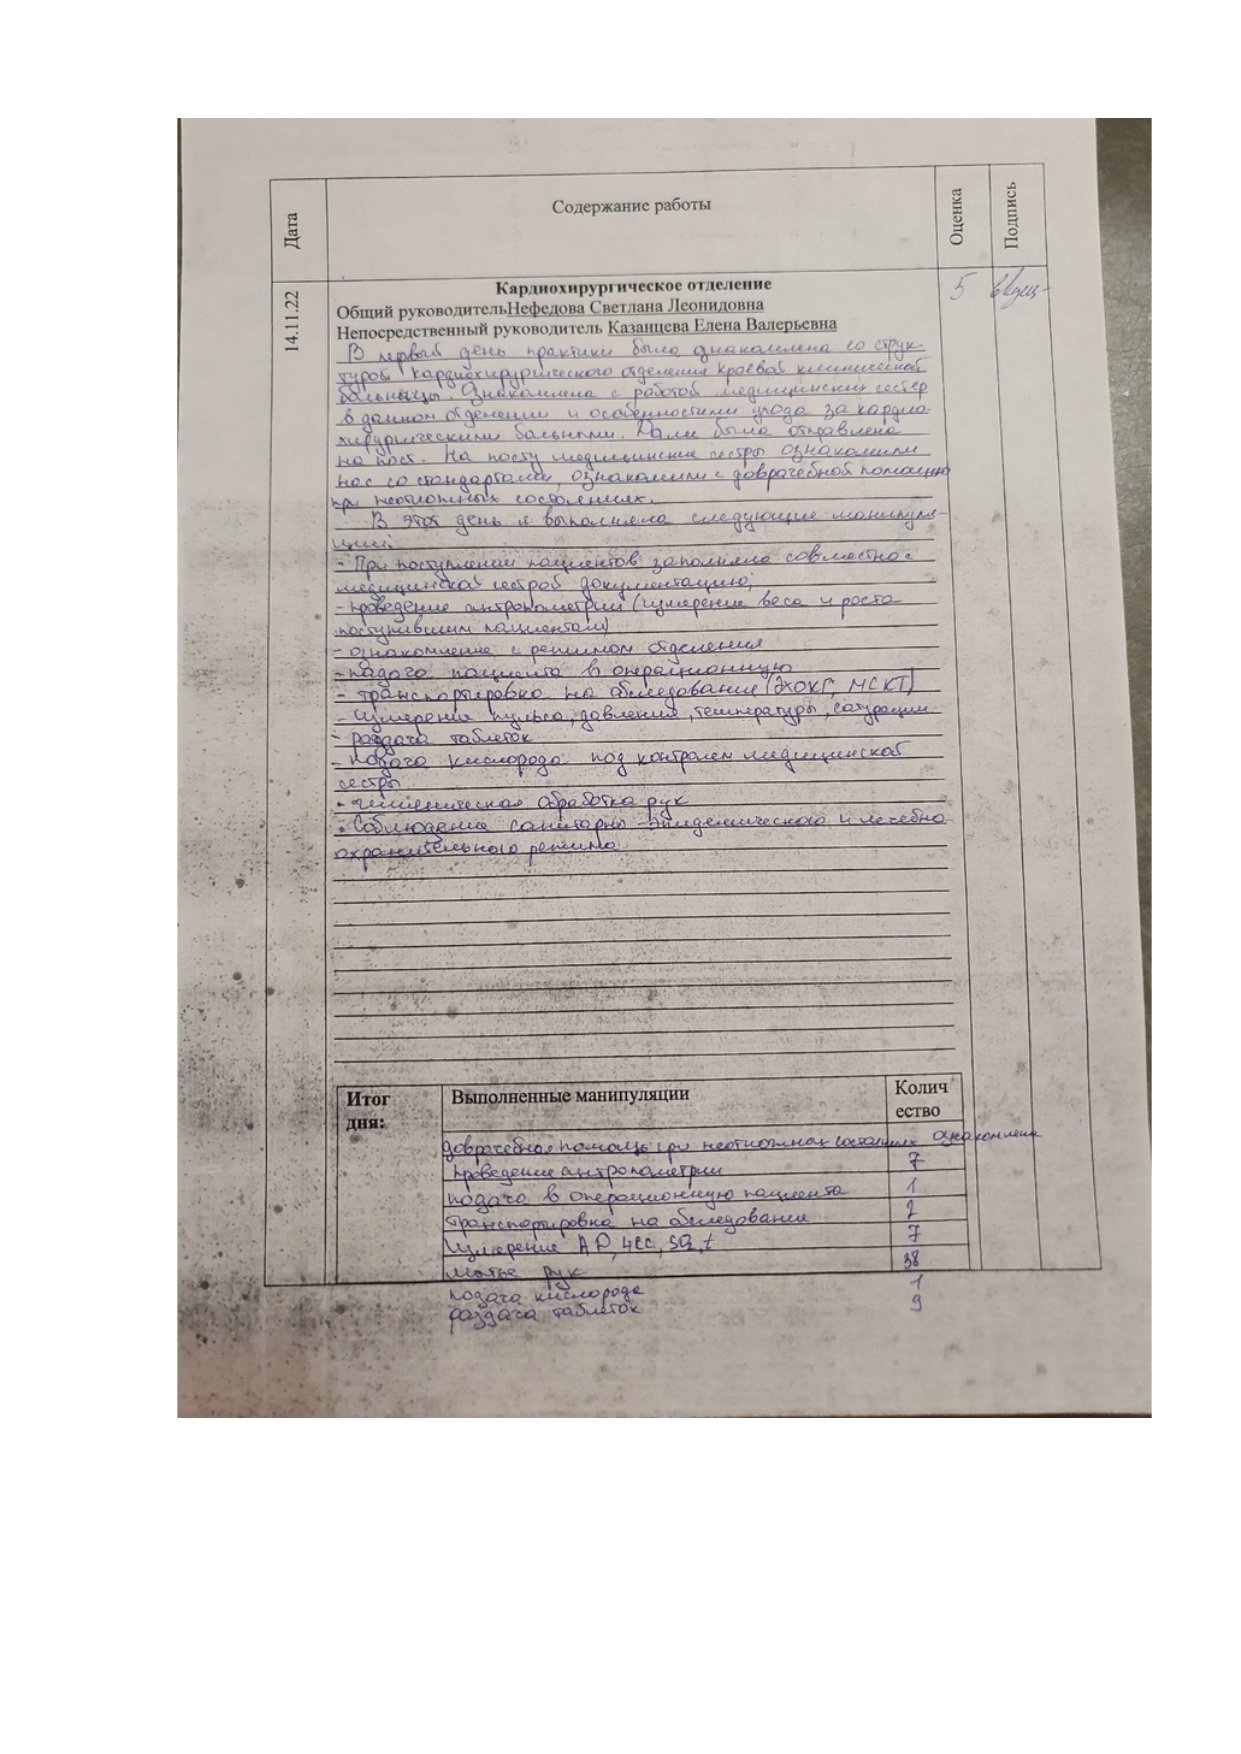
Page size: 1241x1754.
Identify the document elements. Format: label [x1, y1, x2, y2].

picture [177, 118, 1152, 1418]
